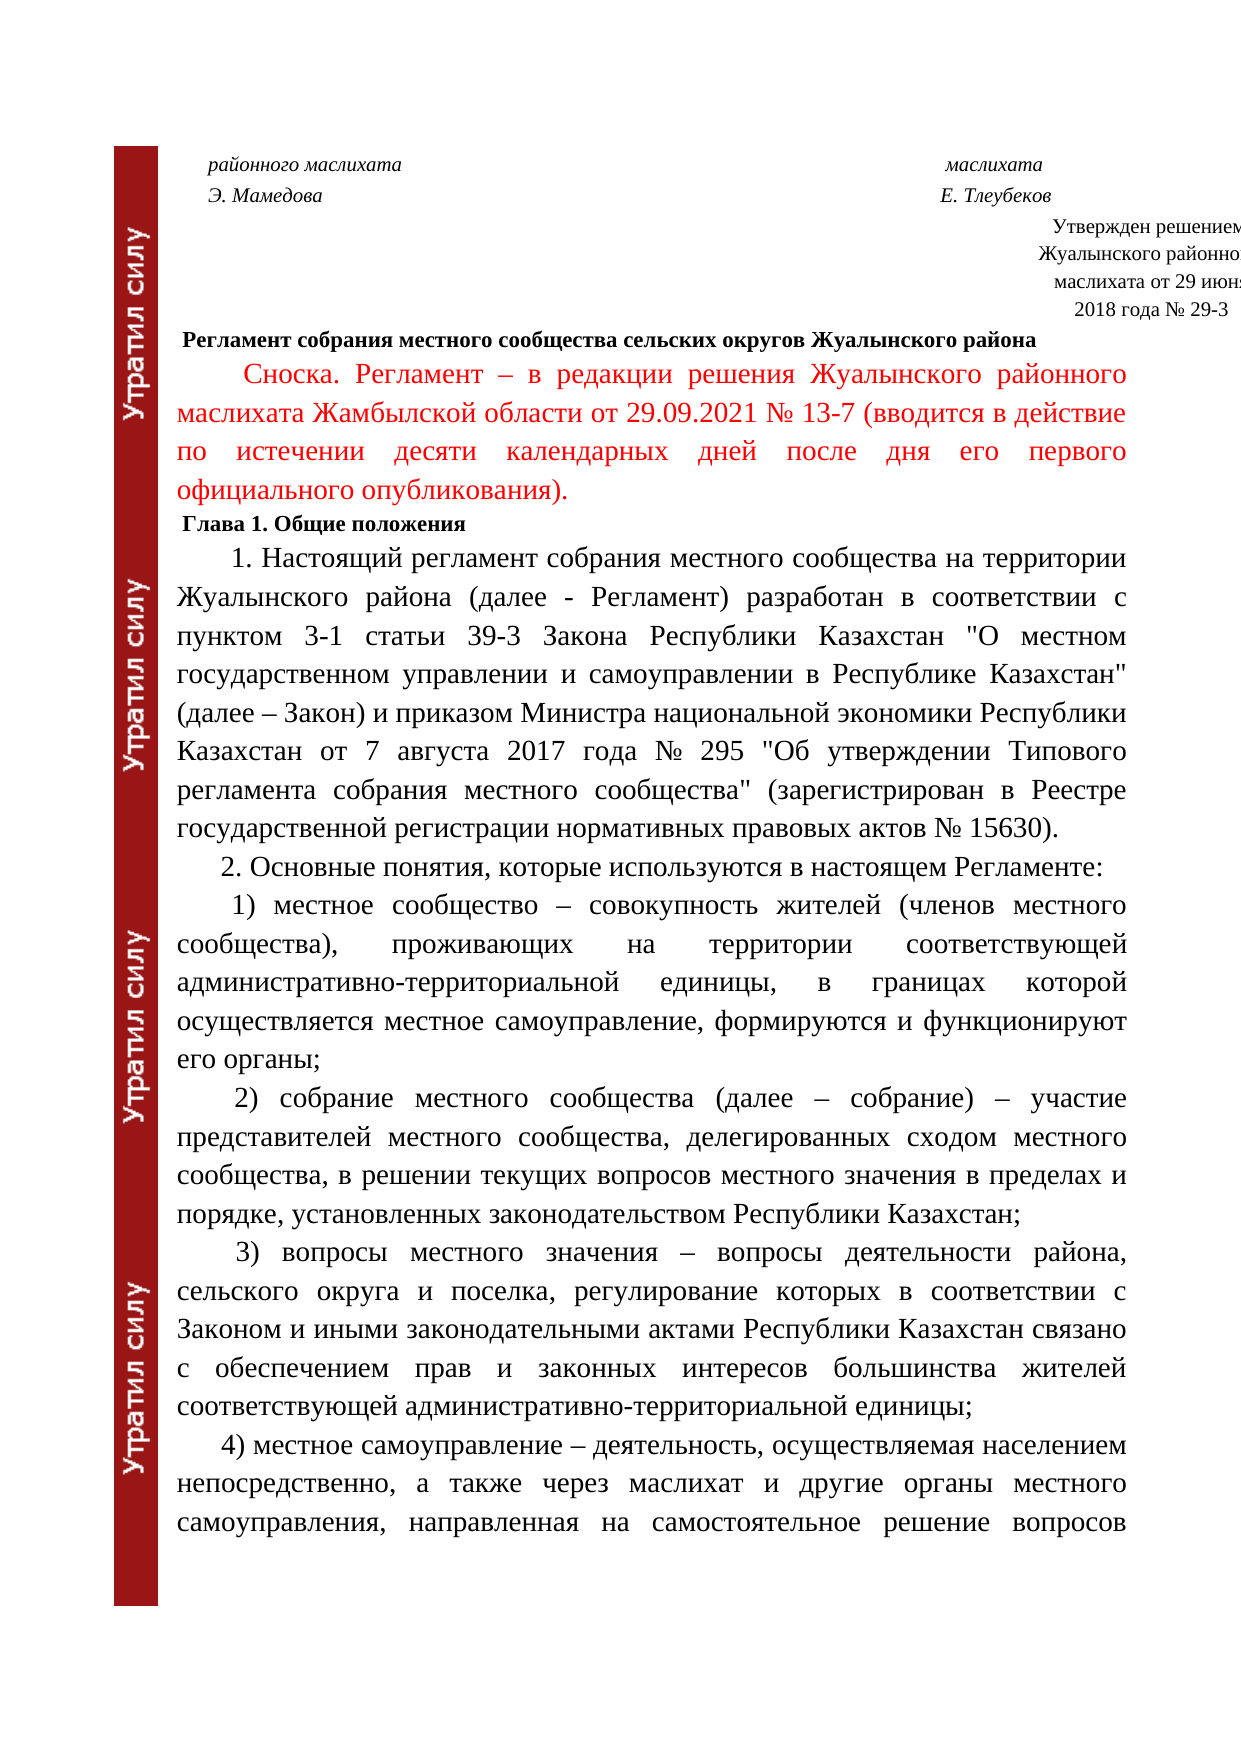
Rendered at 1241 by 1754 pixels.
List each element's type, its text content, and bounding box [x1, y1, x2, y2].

picture [114, 146, 158, 150]
table_cell маслихата [939, 150, 1240, 181]
table_cell районного маслихата [101, 150, 939, 181]
picture [114, 352, 158, 356]
table_header [101, 212, 912, 326]
table_header Утвержден решением Жуалынского районного маслихата от 29 июня 2018 года № 29-3 [912, 212, 1240, 326]
table_cell Э. Мамедова [101, 181, 939, 212]
picture [114, 537, 158, 541]
table_cell Е. Тлеубеков [939, 181, 1240, 212]
picture [114, 844, 158, 849]
text 1) местное сообщество – совокупность жителей (членов местного сообщества), проживающих на территории соответствующей административно-территориальной единицы, в границах которой осуществляется местное самоуправление, формируются и функционируют его органы; [112, 887, 1128, 1075]
text Регламент собрания местного сообщества сельских округов Жуалынского района [112, 326, 1128, 352]
picture [114, 505, 158, 510]
picture [114, 1075, 158, 1080]
text 3) вопросы местного значения – вопросы деятельности района, сельского округа и поселка, регулирование которых в соответствии с Законом и иными законодательными актами Республики Казахстан связано с обеспечением прав и законных интересов большинства жителей соответствующей административно-территориальной единицы; [112, 1234, 1128, 1422]
text 2. Основные понятия, которые используются в настоящем Регламенте: [112, 849, 1128, 882]
text 2) собрание местного сообщества (далее – собрание) – участие представителей местного сообщества, делегированных сходом местного сообщества, в решении текущих вопросов местного значения в пределах и порядке, установленных законодательством Республики Казахстан; [112, 1080, 1128, 1229]
picture [114, 1538, 158, 1606]
picture [114, 1229, 158, 1234]
picture [114, 882, 158, 887]
text Глава 1. Общие положения [112, 510, 1128, 537]
picture [114, 1422, 158, 1427]
text Сноска. Регламент – в редакции решения Жуалынского районного маслихата Жамбылской области от 29.09.2021 № 13-7 (вводится в действие по истечении десяти календарных дней после дня его первого официального опубликования). [112, 356, 1128, 505]
text 1. Настоящий регламент собрания местного сообщества на территории Жуалынского района (далее - Регламент) разработан в соответствии с пунктом 3-1 статьи 39-3 Закона Республики Казахстан "О местном государственном управлении и самоуправлении в Республике Казахстан" (далее – Закон) и приказом Министра национальной экономики Республики Казахстан от 7 августа 2017 года № 295 "Об утверждении Типового регламента собрания местного сообщества" (зарегистрирован в Реестре государственной регистрации нормативных правовых актов № 15630). [112, 541, 1128, 844]
